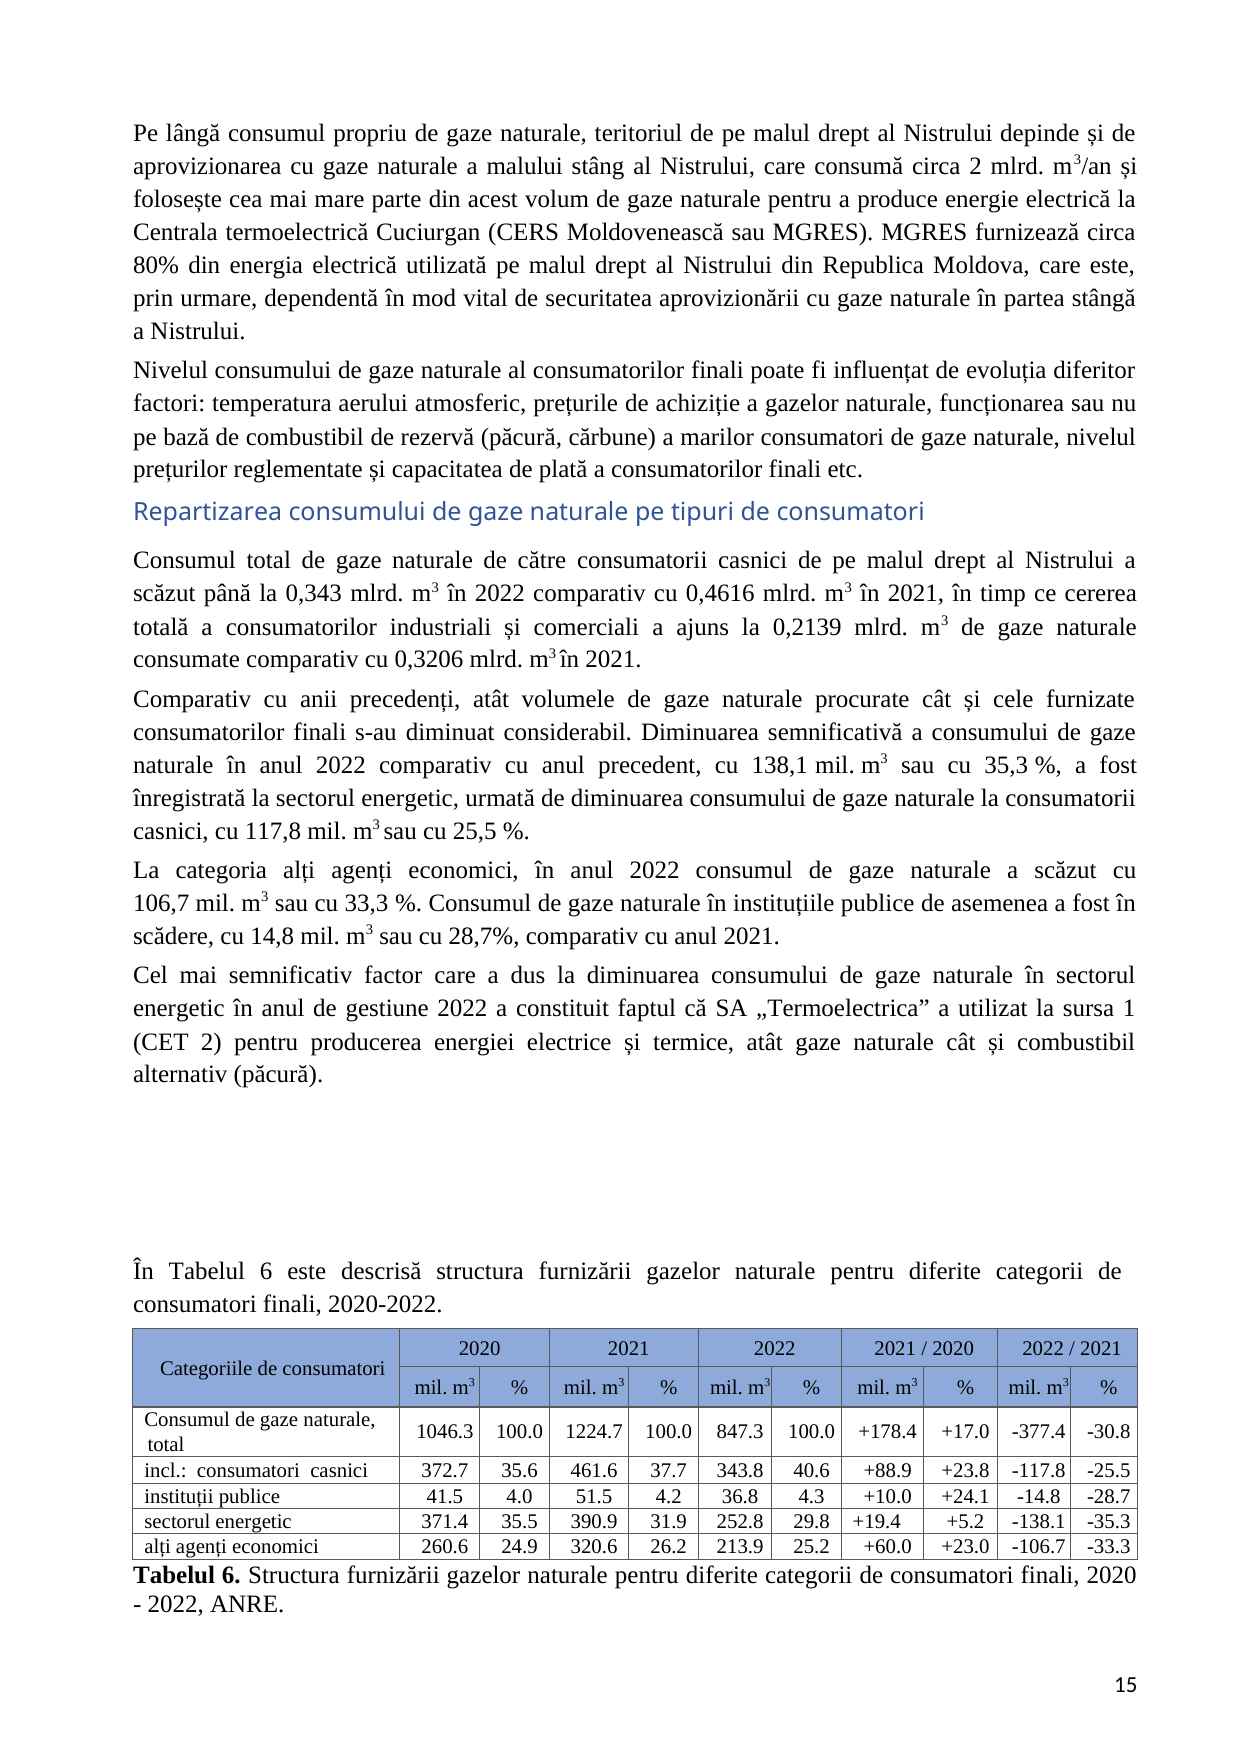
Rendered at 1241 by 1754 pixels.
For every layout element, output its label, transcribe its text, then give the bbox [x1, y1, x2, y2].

table_cell % [480, 1367, 549, 1406]
table_cell % [629, 1367, 698, 1406]
table_cell 4.3 [772, 1484, 841, 1508]
table_cell +10.0 [842, 1484, 923, 1508]
table_cell 260.6 [400, 1534, 479, 1559]
table_cell Consumul de gaze naturale, total [133, 1408, 399, 1456]
table_cell +23.8 [924, 1457, 997, 1483]
table_header 2020 [400, 1329, 549, 1366]
table_cell +88.9 [842, 1457, 923, 1483]
table_cell 24.9 [480, 1534, 549, 1559]
table_cell % [1071, 1367, 1137, 1406]
table_cell 100.0 [480, 1408, 549, 1456]
table_cell 100.0 [772, 1408, 841, 1456]
text Comparativ cu anii precedenți, atât volumele de gaze naturale procurate cât și cele furnizate consumatorilor finali s-au diminuat considerabil. Diminuarea semnificativă a consumului de gaze naturale în anul 2022 comparativ cu anul precedent, cu 138,1 mil. m3 sau cu 35,3 %, a fost înregistrată la sectorul energetic, urmată de diminuarea consumului de gaze naturale la consumatorii casnici, cu 117,8 mil. m3 sau cu 25,5 %. [133, 684, 1137, 845]
table_header 2021 / 2020 [842, 1329, 997, 1366]
table_cell 390.9 [550, 1509, 628, 1533]
table_cell 31.9 [629, 1509, 698, 1533]
table_cell 26.2 [629, 1534, 698, 1559]
text La categoria alți agenți economici, în anul 2022 consumul de gaze naturale a scăzut cu 106,7 mil. m3 sau cu 33,3 %. Consumul de gaze naturale în instituțiile publice de asemenea a fost în scădere, cu 14,8 mil. m3 sau cu 28,7%, comparativ cu anul 2021. [133, 855, 1137, 950]
text Consumul total de gaze naturale de către consumatorii casnici de pe malul drept al Nistrului a scăzut până la 0,343 mlrd. m3 în 2022 comparativ cu 0,4616 mlrd. m3 în 2021, în timp ce cererea totală a consumatorilor industriali și comerciali a ajuns la 0,2139 mlrd. m3 de gaze naturale consumate comparativ cu 0,3206 mlrd. m3 în 2021. [133, 546, 1137, 673]
table_cell 37.7 [629, 1457, 698, 1483]
table_cell alți agenți economici [133, 1534, 399, 1559]
table_cell 1224.7 [550, 1408, 628, 1456]
table_cell % [772, 1367, 841, 1406]
table_cell -25.5 [1071, 1457, 1137, 1483]
table_cell mil. m3 [998, 1367, 1070, 1406]
table_cell -30.8 [1071, 1408, 1137, 1456]
table_cell 51.5 [550, 1484, 628, 1508]
table_cell +19.4 [842, 1509, 923, 1533]
table_cell -14.8 [998, 1484, 1070, 1508]
text În Tabelul 6 este descrisă structura furnizării gazelor naturale pentru diferite categorii de consumatori finali, 2020-2022. [133, 1256, 1122, 1318]
table_cell 1046.3 [400, 1408, 479, 1456]
table_cell 320.6 [550, 1534, 628, 1559]
table_cell -28.7 [1071, 1484, 1137, 1508]
table_cell mil. m3 [550, 1367, 628, 1406]
table_cell 343.8 [699, 1457, 771, 1483]
table_cell mil. m3 [842, 1367, 923, 1406]
table_cell 35.5 [480, 1509, 549, 1533]
table_cell +23.0 [924, 1534, 997, 1559]
table_cell -106.7 [998, 1534, 1070, 1559]
table_cell 461.6 [550, 1457, 628, 1483]
table_cell 847.3 [699, 1408, 771, 1456]
table_cell mil. m3 [699, 1367, 771, 1406]
text Pe lângă consumul propriu de gaze naturale, teritoriul de pe malul drept al Nistrului depinde și de aprovizionarea cu gaze naturale a malului stâng al Nistrului, care consumă circa 2 mlrd. m3/an și folosește cea mai mare parte din acest volum de gaze naturale pentru a produce energie electrică la Centrala termoelectrică Cuciurgan (CERS Moldovenească sau MGRES). MGRES furnizează circa 80% din energia electrică utilizată pe malul drept al Nistrului din Republica Moldova, care este, prin urmare, dependentă în mod vital de securitatea aprovizionării cu gaze naturale în partea stângă a Nistrului. [133, 118, 1137, 345]
table_cell instituții publice [133, 1484, 399, 1508]
table_cell 40.6 [772, 1457, 841, 1483]
table_cell mil. m3 [400, 1367, 479, 1406]
table_cell sectorul energetic [133, 1509, 399, 1533]
table_cell +5.2 [924, 1509, 997, 1533]
table_cell +60.0 [842, 1534, 923, 1559]
text Tabelul 6. Structura furnizării gazelor naturale pentru diferite categorii de consumatori finali, 2020 - 2022, ANRE. [133, 1560, 1137, 1618]
table_cell 25.2 [772, 1534, 841, 1559]
table_cell 36.8 [699, 1484, 771, 1508]
table_cell +178.4 [842, 1408, 923, 1456]
table_header 2022 / 2021 [998, 1329, 1137, 1366]
table_header Categoriile de consumatori [133, 1329, 399, 1406]
table_cell -35.3 [1071, 1509, 1137, 1533]
table_cell 100.0 [629, 1408, 698, 1456]
table_cell 41.5 [400, 1484, 479, 1508]
table_cell +24.1 [924, 1484, 997, 1508]
table_cell 252.8 [699, 1509, 771, 1533]
text Nivelul consumului de gaze naturale al consumatorilor finali poate fi influențat de evoluția diferitor factori: temperatura aerului atmosferic, prețurile de achiziție a gazelor naturale, funcționarea sau nu pe bază de combustibil de rezervă (păcură, cărbune) a marilor consumatori de gaze naturale, nivelul prețurilor reglementate și capacitatea de plată a consumatorilor finali etc. [133, 356, 1137, 483]
table_header 2021 [550, 1329, 698, 1366]
table_cell +17.0 [924, 1408, 997, 1456]
table_cell incl.: consumatori casnici [133, 1457, 399, 1483]
table_cell 29.8 [772, 1509, 841, 1533]
table_cell 372.7 [400, 1457, 479, 1483]
table_cell -33.3 [1071, 1534, 1137, 1559]
table_header 2022 [699, 1329, 841, 1366]
table_cell -138.1 [998, 1509, 1070, 1533]
table_cell 4.0 [480, 1484, 549, 1508]
table_cell -117.8 [998, 1457, 1070, 1483]
table_cell 4.2 [629, 1484, 698, 1508]
table_cell 35.6 [480, 1457, 549, 1483]
table_cell % [924, 1367, 997, 1406]
table_cell -377.4 [998, 1408, 1070, 1456]
table_cell 371.4 [400, 1509, 479, 1533]
text Repartizarea consumului de gaze naturale pe tipuri de consumatori [133, 494, 1137, 528]
text Cel mai semnificativ factor care a dus la diminuarea consumului de gaze naturale în sectorul energetic în anul de gestiune 2022 a constituit faptul că SA „Termoelectrica” a utilizat la sursa 1 (CET 2) pentru producerea energiei electrice și termice, atât gaze naturale cât și combustibil alternativ (păcură). [133, 961, 1137, 1088]
table_cell 213.9 [699, 1534, 771, 1559]
